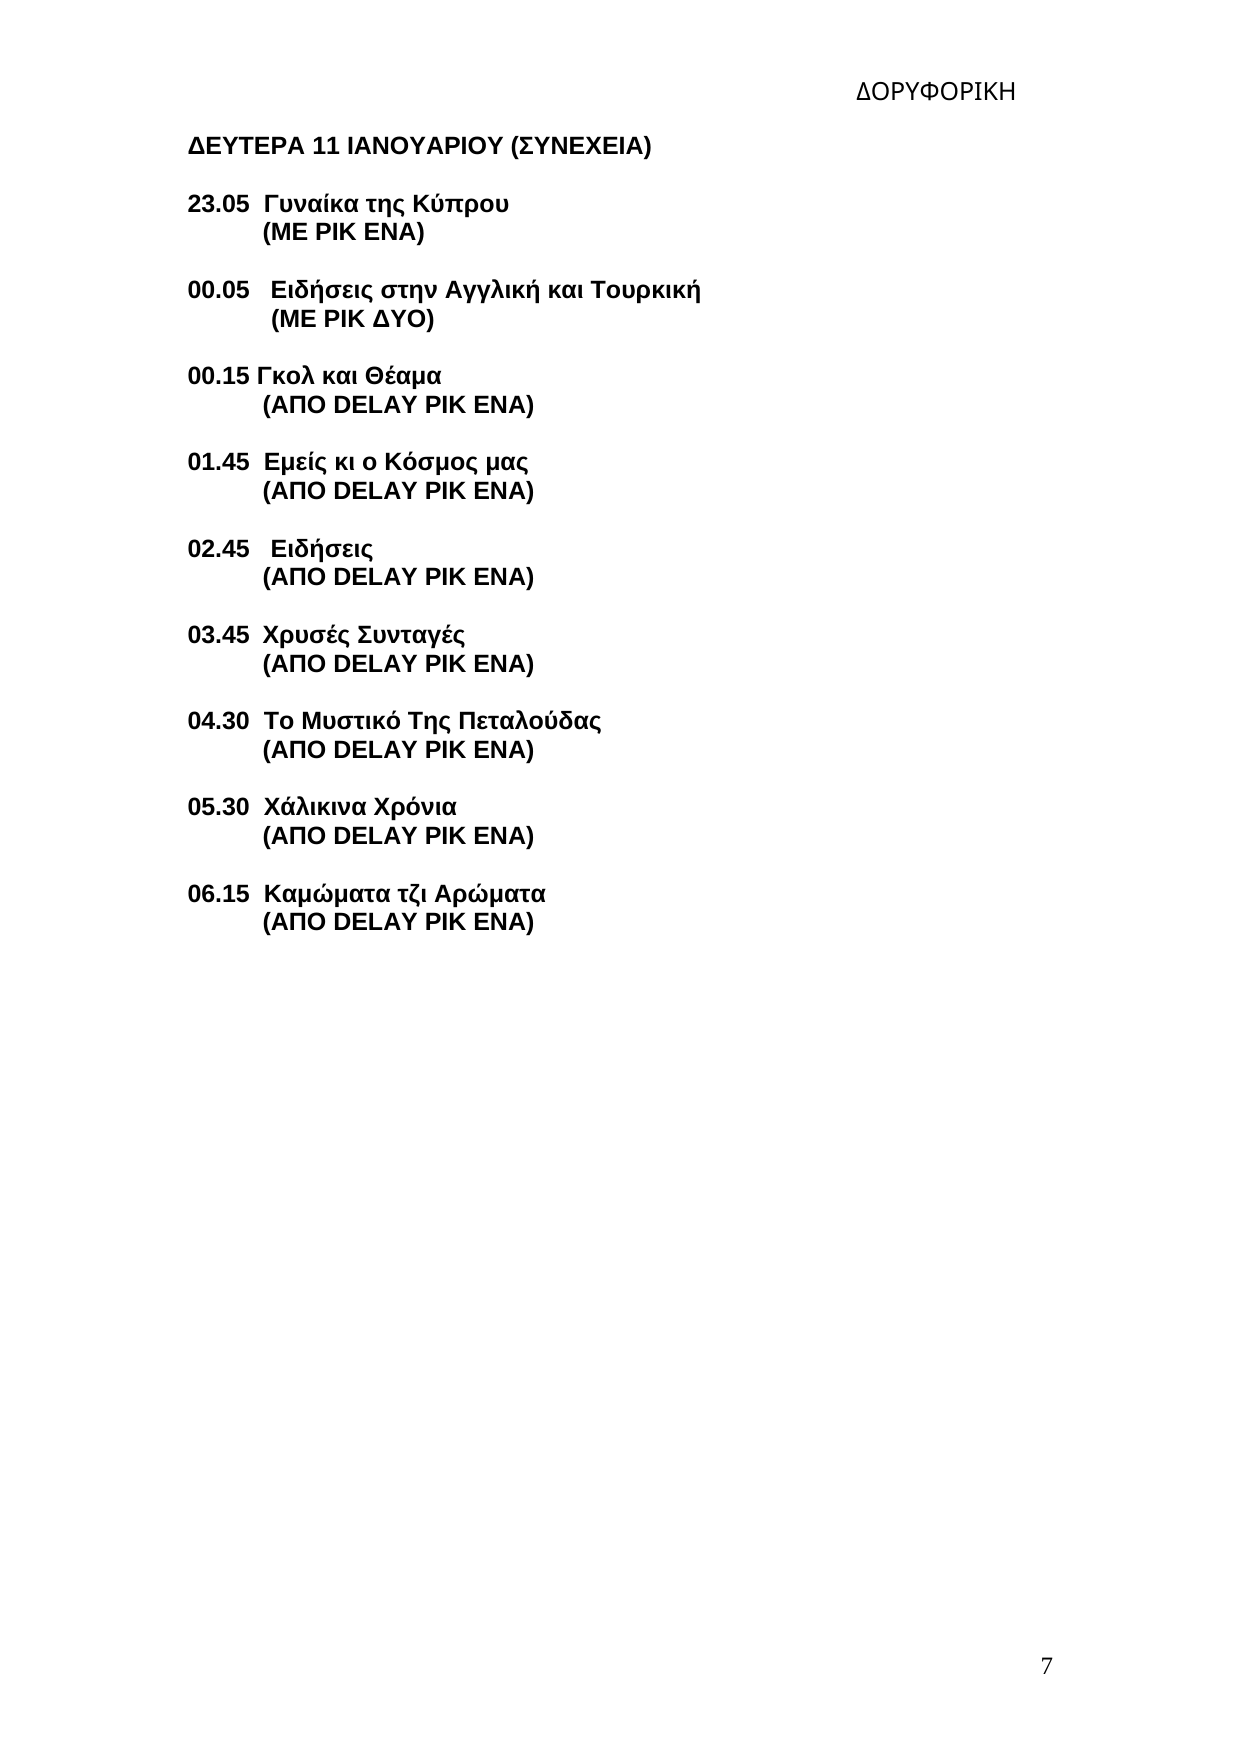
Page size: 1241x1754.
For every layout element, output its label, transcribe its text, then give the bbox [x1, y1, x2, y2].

text 02.45 Ειδήσεις [187, 534, 1053, 562]
text 06.15 Καμώματα τζι Αρώματα [187, 879, 1053, 907]
text 04.30 Το Μυστικό Της Πεταλούδας [187, 706, 1053, 735]
text 23.05 Γυναίκα της Κύπρου [187, 189, 1053, 217]
text 03.45 Χρυσές Συνταγές [187, 620, 1053, 649]
text (ΑΠΟ DELAY ΡΙΚ ΕΝΑ) [187, 390, 1053, 419]
text 00.05 Ειδήσεις στην Αγγλική και Τουρκική [187, 275, 1053, 304]
text (ΑΠΟ DELAY ΡΙΚ ΕΝΑ) [187, 907, 1053, 936]
text 01.45 Εμείς κι ο Κόσμος μας [187, 447, 1053, 476]
text 00.15 Γκολ και Θέαμα [187, 361, 1053, 390]
text (ΑΠΟ DELAY ΡΙΚ ΕΝΑ) [187, 821, 1053, 850]
text (ΜΕ ΡΙΚ ΔΥΟ) [187, 304, 1053, 332]
text (ΑΠΟ DELAY ΡΙΚ ΕΝΑ) [187, 649, 1053, 677]
text ΔΕΥΤΕΡΑ 11 ΙΑΝΟΥΑΡΙΟΥ (ΣΥΝΕΧΕΙΑ) [187, 131, 1053, 160]
text (ΑΠΟ DELAY ΡΙΚ ΕΝΑ) [187, 476, 1053, 505]
text (ΑΠΟ DELAY ΡΙΚ ΕΝΑ) [187, 735, 1053, 764]
text 05.30 Χάλικινα Χρόνια [187, 792, 1053, 821]
text (ΑΠΟ DELAY ΡΙΚ ΕΝΑ) [187, 562, 1053, 591]
text (ΜΕ ΡΙΚ ΕΝΑ) [187, 217, 1053, 246]
